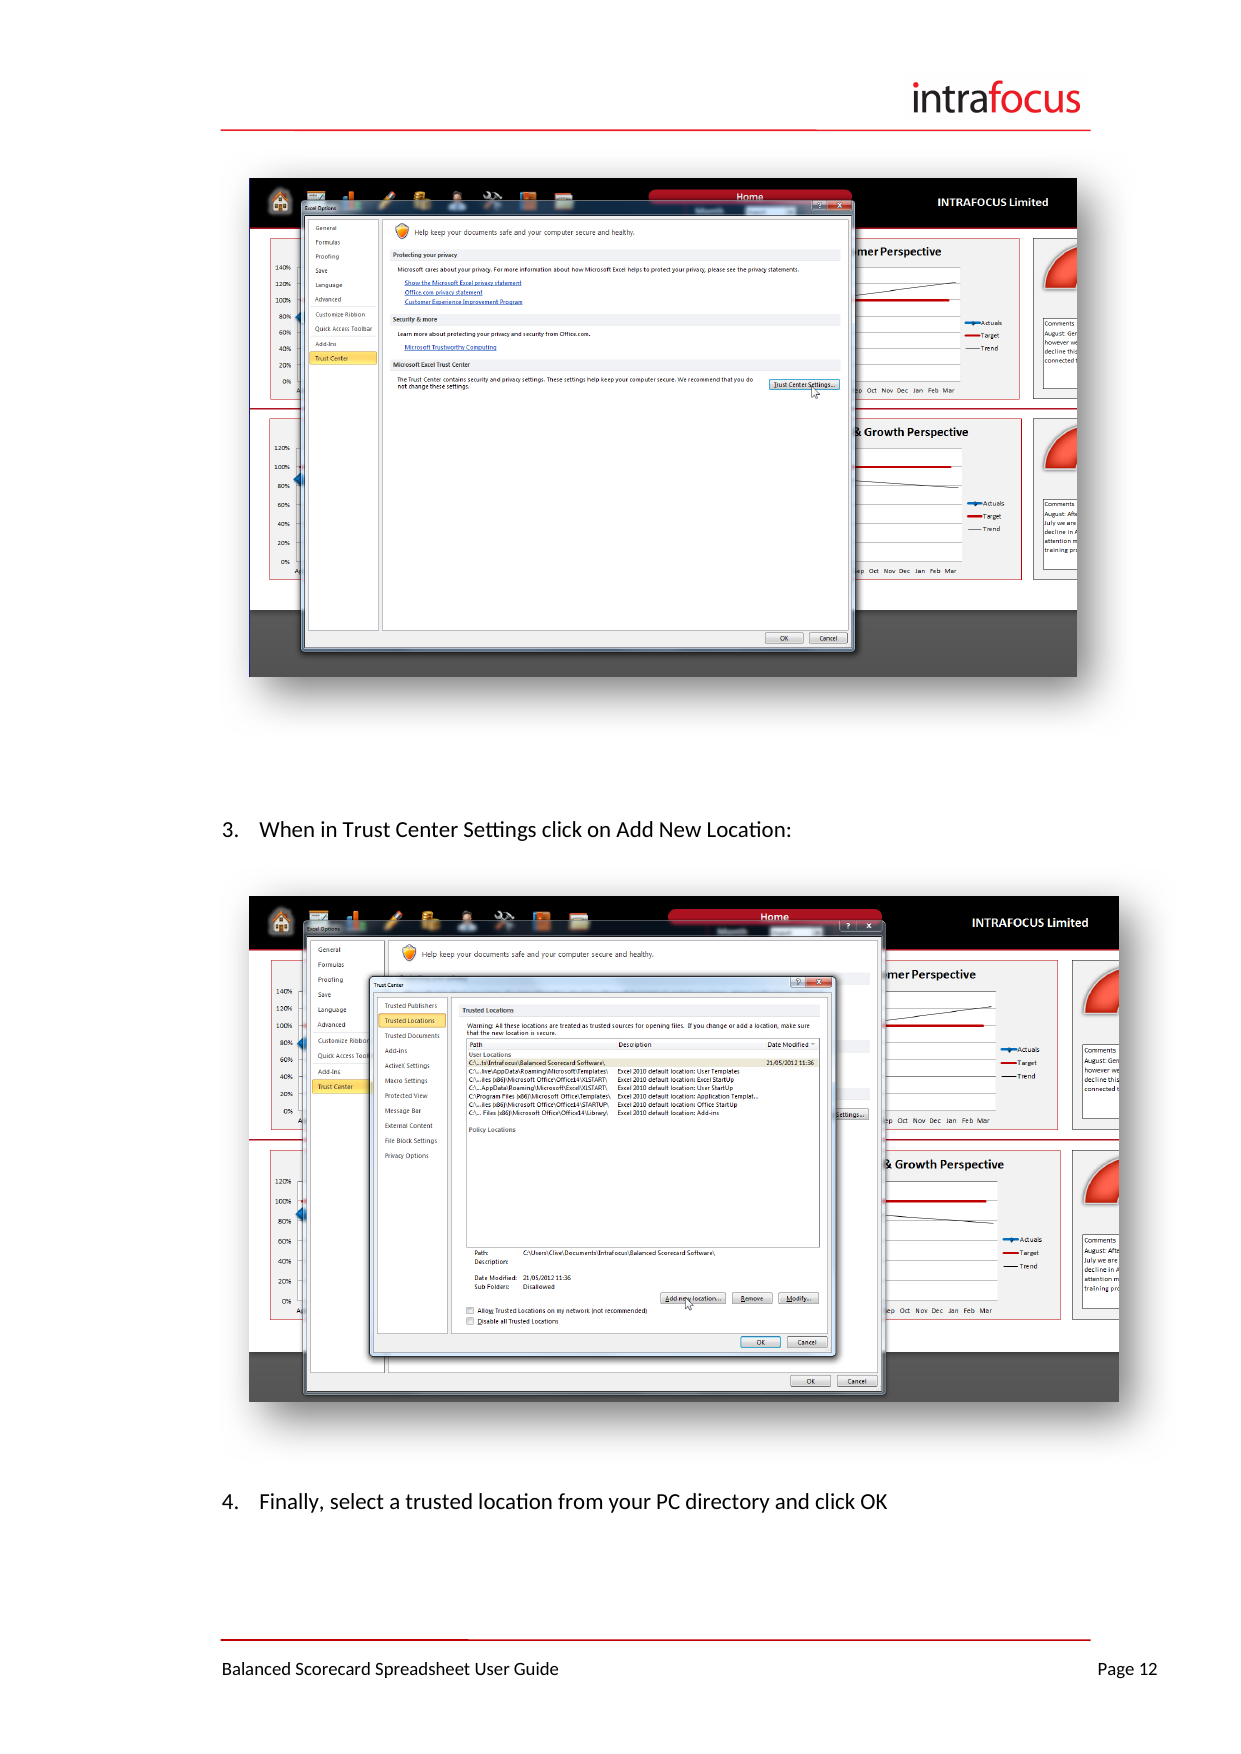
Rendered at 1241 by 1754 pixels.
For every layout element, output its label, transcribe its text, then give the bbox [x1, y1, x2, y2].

list When in Trust Center Settings click on Add New Location: [222, 816, 1090, 844]
picture [902, 73, 1091, 120]
picture [249, 896, 1119, 1402]
list Finally, select a trusted location from your PC directory and click OK [222, 1487, 1090, 1516]
picture [249, 178, 1077, 677]
